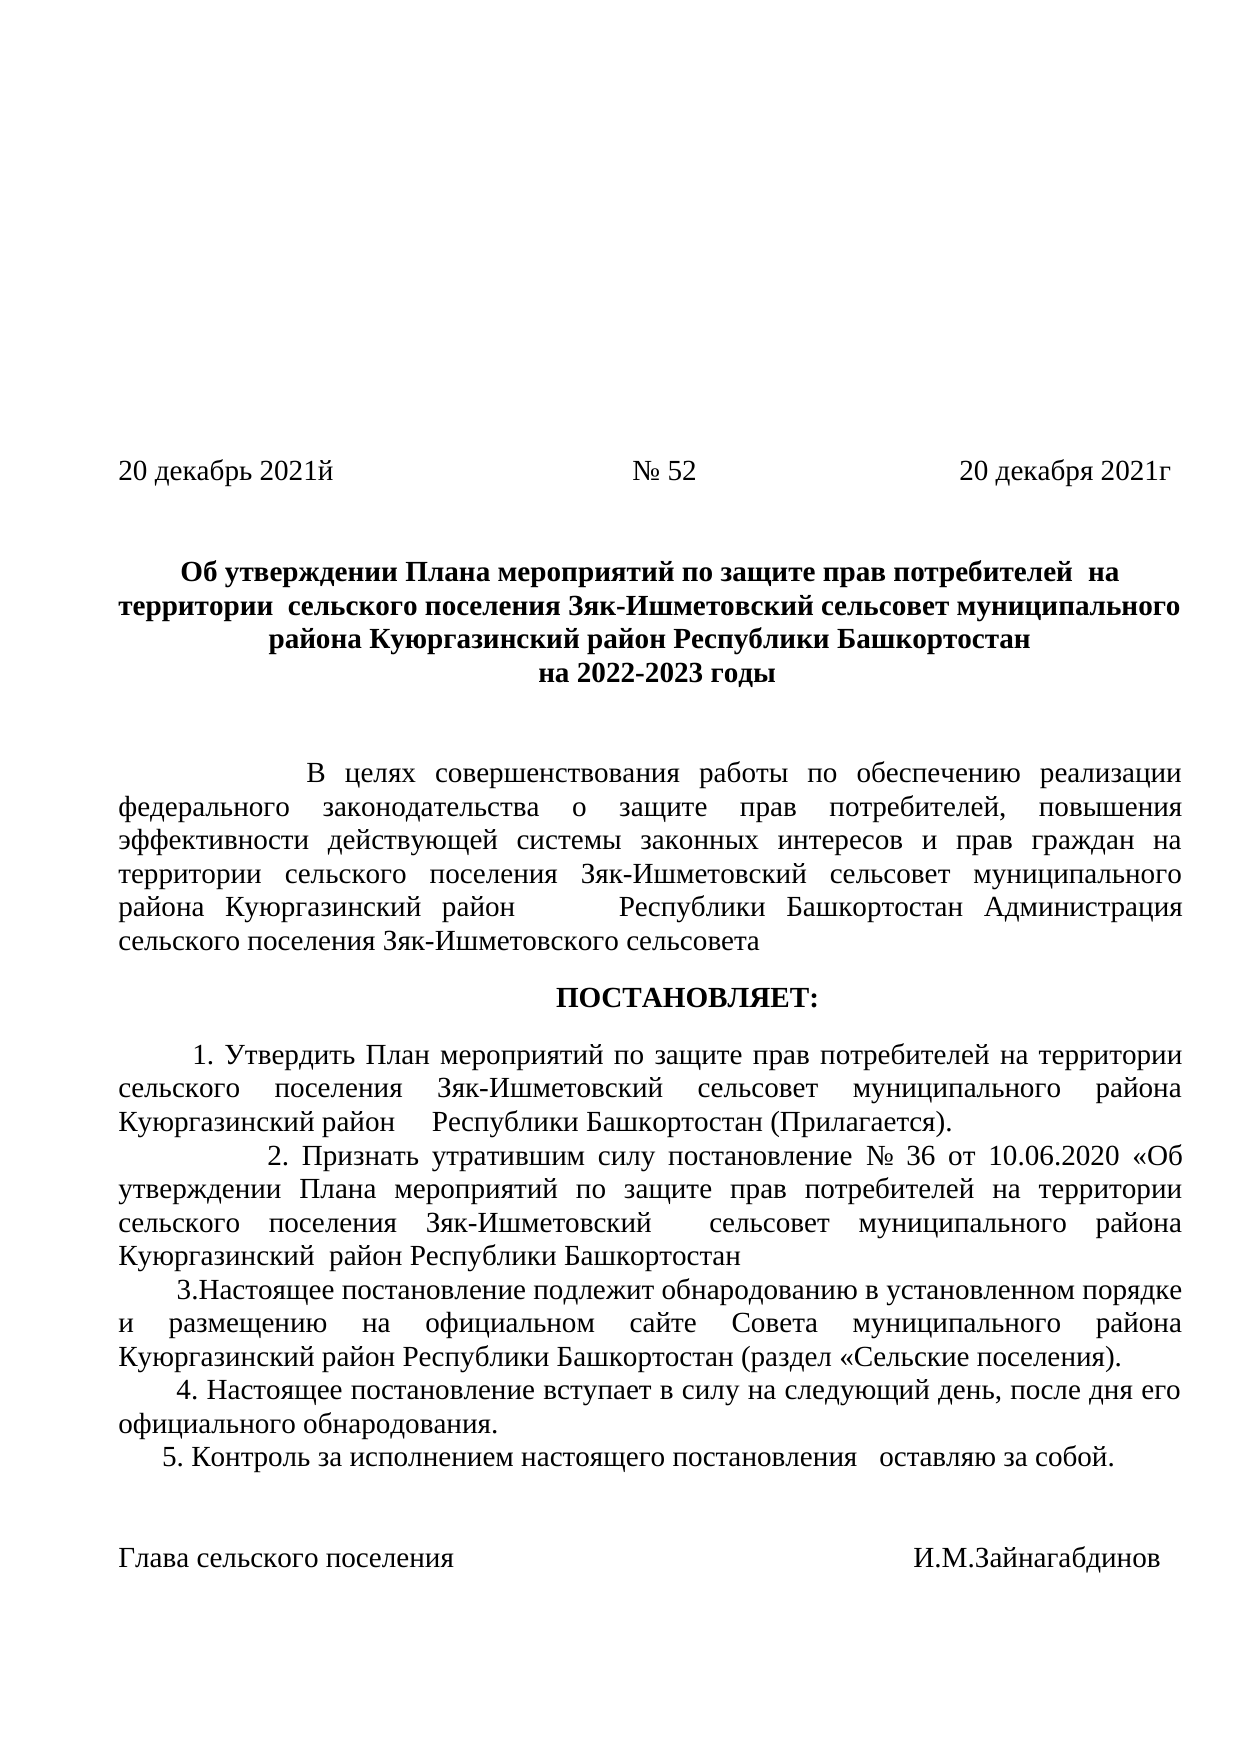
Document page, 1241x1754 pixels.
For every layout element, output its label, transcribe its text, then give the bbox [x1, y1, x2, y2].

title на 2022-2023 годы [118, 655, 1181, 688]
text 20 декабрь 2021й № 52 20 декабря 2021г [118, 453, 1183, 487]
text Глава сельского поселения И.М.Зайнагабдинов [118, 1540, 1183, 1574]
title Об утверждении Плана мероприятий по защите прав потребителей на территории сельского поселения Зяк-Ишметовский сельсовет муниципального района Куюргазинский район Республики Башкортостан [118, 554, 1181, 655]
text 2. Признать утратившим силу постановление № 36 от 10.06.2020 «Об утверждении Плана мероприятий по защите прав потребителей на территории сельского поселения Зяк-Ишметовский сельсовет муниципального района Куюргазинский район Республики Башкортостан [118, 1138, 1183, 1272]
text 3.Настоящее постановление подлежит обнародованию в установленном порядке и размещению на официальном сайте Совета муниципального района Куюргазинский район Республики Башкортостан (раздел «Сельские поселения). [118, 1272, 1183, 1372]
text 5. Контроль за исполнением настоящего постановления оставляю за собой. [118, 1439, 1183, 1473]
text В целях совершенствования работы по обеспечению реализации федерального законодательства о защите прав потребителей, повышения эффективности действующей системы законных интересов и прав граждан на территории сельского поселения Зяк-Ишметовский сельсовет муниципального района Куюргазинский район Республики Башкортостан Администрация сельского поселения Зяк-Ишметовского сельсовета [118, 755, 1183, 957]
text 1. Утвердить План мероприятий по защите прав потребителей на территории сельского поселения Зяк-Ишметовский сельсовет муниципального района Куюргазинский район Республики Башкортостан (Прилагается). [118, 1037, 1183, 1138]
text ПОСТАНОВЛЯЕТ: [118, 980, 1183, 1014]
text 4. Настоящее постановление вступает в силу на следующий день, после дня его официального обнародования. [118, 1372, 1183, 1439]
